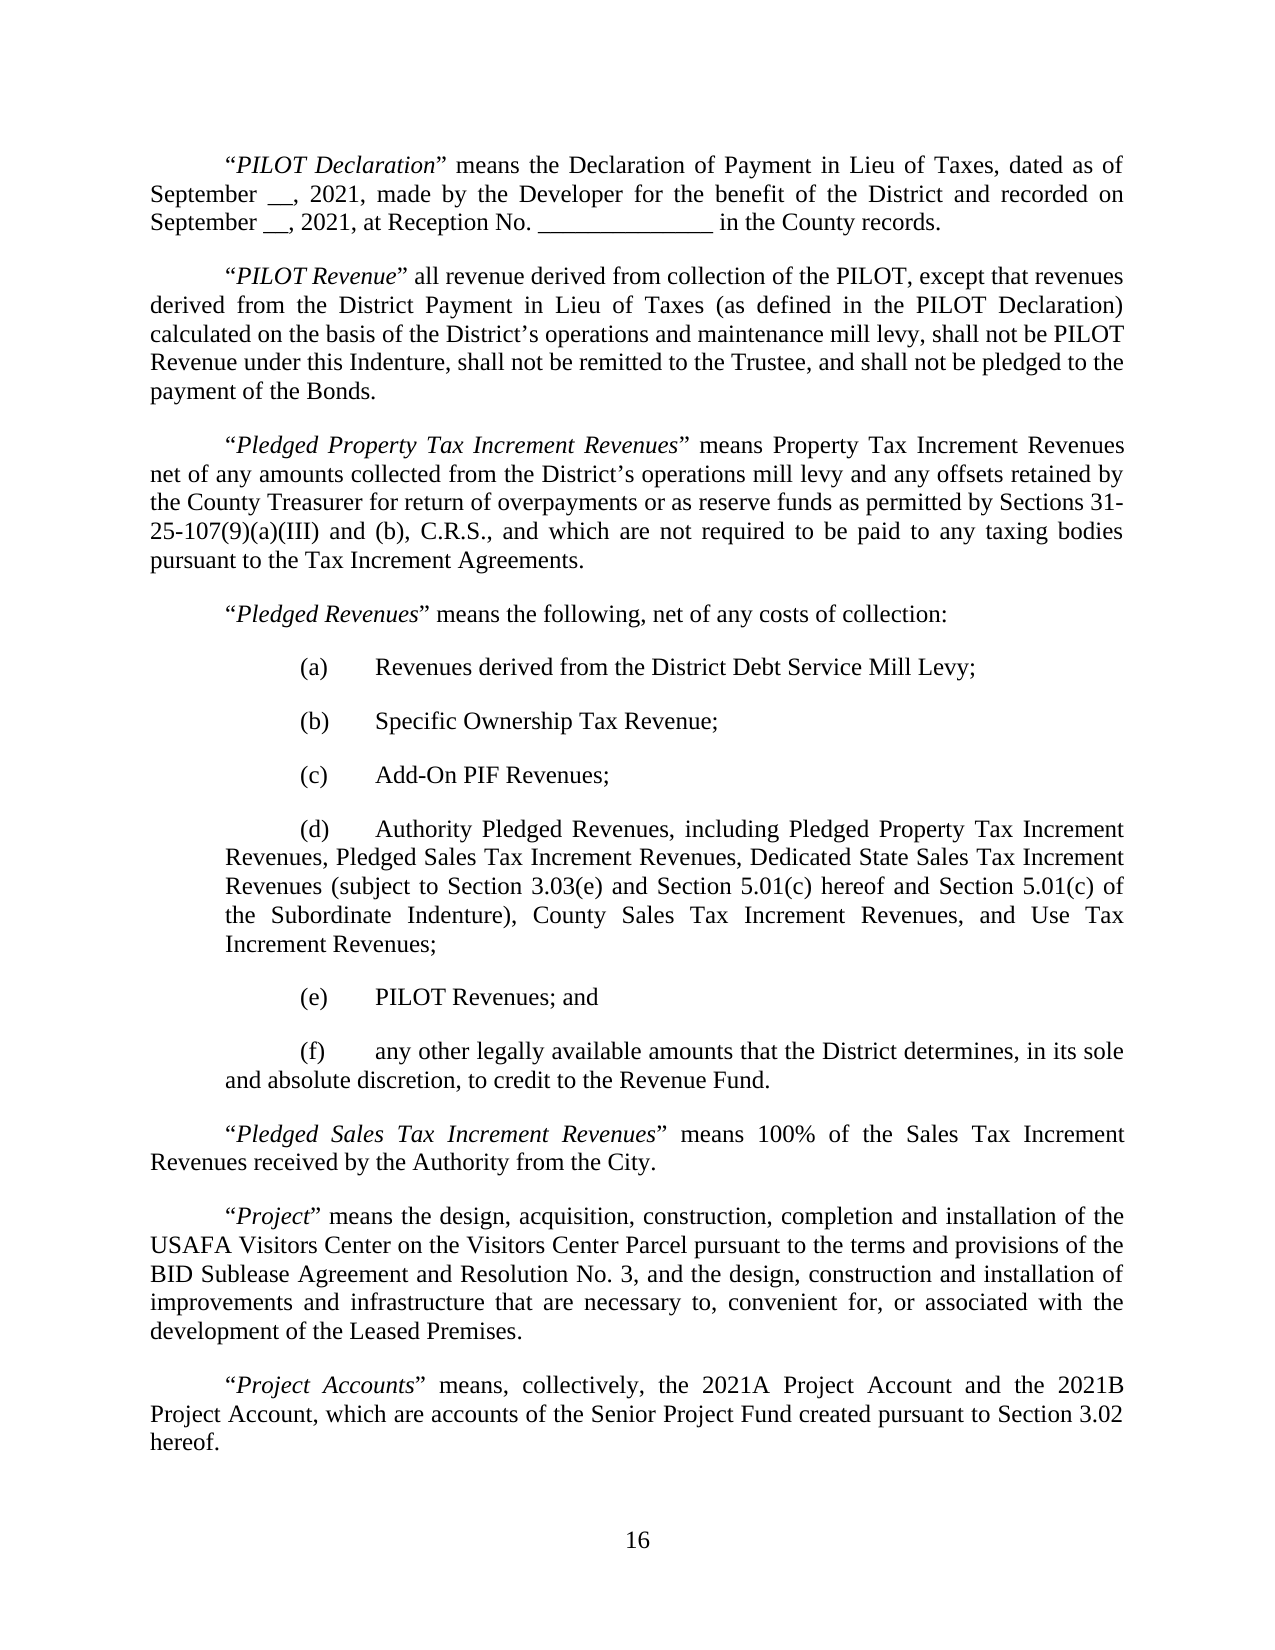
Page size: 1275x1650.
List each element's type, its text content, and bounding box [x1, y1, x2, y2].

text Add-On PIF Revenues; [225, 760, 1125, 789]
text “PILOT Declaration” means the Declaration of Payment in Lieu of Taxes, dated as of September __, 2021, made by the Developer for the benefit of the District and recorded on September __, 2021, at Reception No. ______________ in the County records. [150, 150, 1125, 236]
text “Pledged Revenues” means the following, net of any costs of collection: [150, 599, 1125, 627]
list Revenues derived from the District Debt Service Mill Levy; [225, 652, 1125, 681]
text Specific Ownership Tax Revenue; [225, 706, 1125, 735]
text “PILOT Revenue” all revenue derived from collection of the PILOT, except that revenues derived from the District Payment in Lieu of Taxes (as defined in the PILOT Declaration) calculated on the basis of the District’s operations and maintenance mill levy, shall not be PILOT Revenue under this Indenture, shall not be remitted to the Trustee, and shall not be pledged to the payment of the Bonds. [150, 261, 1125, 405]
text “Pledged Property Tax Increment Revenues” means Property Tax Increment Revenues net of any amounts collected from the District’s operations mill levy and any offsets retained by the County Treasurer for return of overpayments or as reserve funds as permitted by Sections 31-25-107(9)(a)(III) and (b), C.R.S., and which are not required to be paid to any taxing bodies pursuant to the Tax Increment Agreements. [150, 430, 1125, 574]
text “Project” means the design, acquisition, construction, completion and installation of the USAFA Visitors Center on the Visitors Center Parcel pursuant to the terms and provisions of the BID Sublease Agreement and Resolution No. 3, and the design, construction and installation of improvements and infrastructure that are necessary to, convenient for, or associated with the development of the Leased Premises. [150, 1201, 1125, 1345]
text PILOT Revenues; and [225, 982, 1125, 1011]
text any other legally available amounts that the District determines, in its sole and absolute discretion, to credit to the Revenue Fund. [225, 1036, 1125, 1094]
text Authority Pledged Revenues, including Pledged Property Tax Increment Revenues, Pledged Sales Tax Increment Revenues, Dedicated State Sales Tax Increment Revenues (subject to Section 3.03(e) and Section 5.01(c) hereof and Section 5.01(c) of the Subordinate Indenture), County Sales Tax Increment Revenues, and Use Tax Increment Revenues; [225, 814, 1125, 957]
text “Project Accounts” means, collectively, the 2021A Project Account and the 2021B Project Account, which are accounts of the Senior Project Fund created pursuant to Section 3.02 hereof. [150, 1370, 1125, 1456]
text “Pledged Sales Tax Increment Revenues” means 100% of the Sales Tax Increment Revenues received by the Authority from the City. [150, 1119, 1125, 1176]
